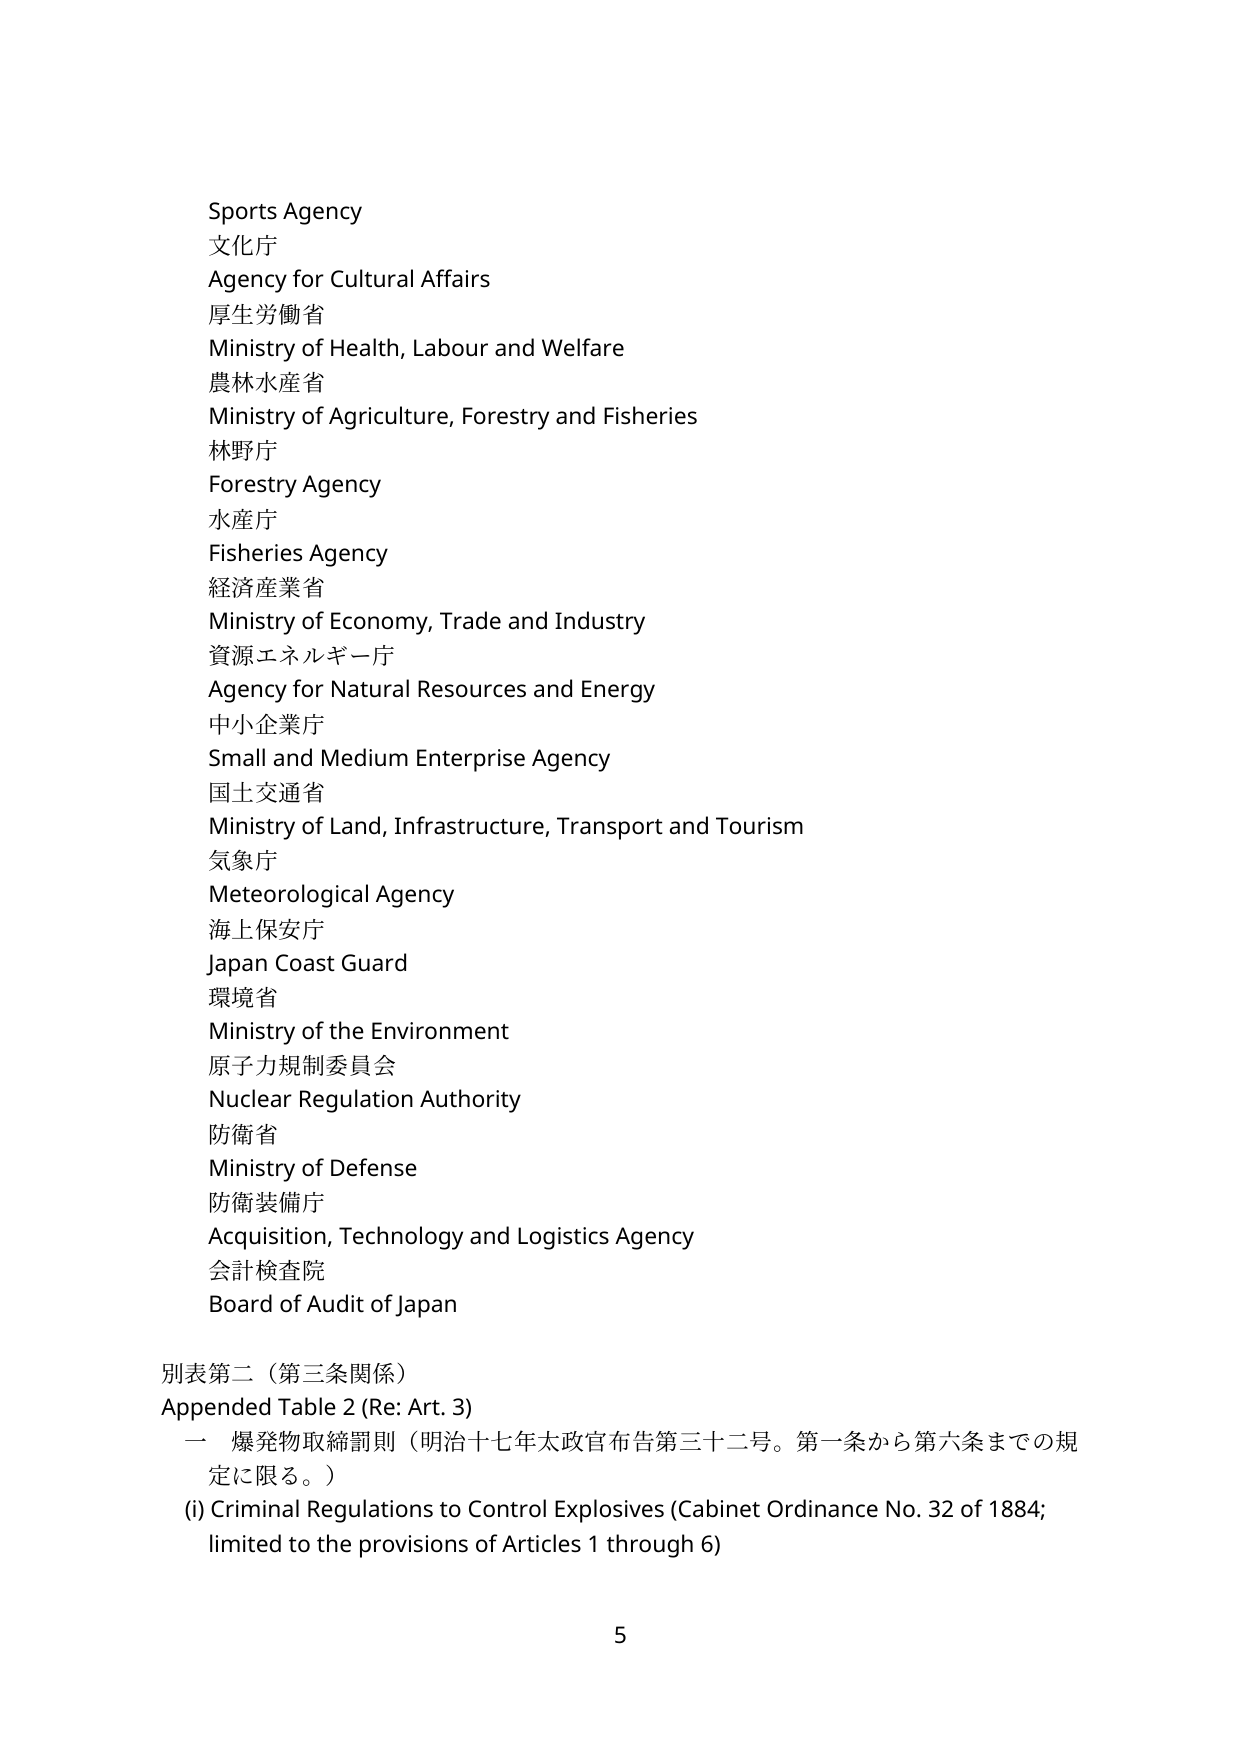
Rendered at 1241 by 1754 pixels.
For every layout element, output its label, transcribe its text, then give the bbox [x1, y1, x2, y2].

text (i) Criminal Regulations to Control Explosives (Cabinet Ordinance No. 32 of 1884; limited to the provisions of Articles 1 through 6) [184, 1492, 1079, 1560]
text Agency for Cultural Affairs [184, 262, 1079, 296]
text Board of Audit of Japan [184, 1287, 1079, 1321]
text 国土交通省 [184, 774, 1079, 809]
text Nuclear Regulation Authority [184, 1082, 1079, 1116]
text Sports Agency [184, 194, 1079, 228]
text Japan Coast Guard [184, 945, 1079, 979]
text Ministry of the Environment [184, 1014, 1079, 1048]
text Appended Table 2 (Re: Art. 3) [161, 1389, 1079, 1424]
text 防衛装備庁 [184, 1184, 1079, 1219]
text 林野庁 [184, 433, 1079, 467]
text Ministry of Defense [184, 1150, 1079, 1184]
text Ministry of Health, Labour and Welfare [184, 330, 1079, 364]
text 資源エネルギー庁 [184, 638, 1079, 672]
text Meteorological Agency [184, 877, 1079, 911]
text 別表第二（第三条関係） [161, 1355, 1079, 1389]
text 原子力規制委員会 [184, 1048, 1079, 1082]
text 会計検査院 [184, 1253, 1079, 1287]
text Fisheries Agency [184, 535, 1079, 569]
text Ministry of Agriculture, Forestry and Fisheries [184, 399, 1079, 433]
text 一 爆発物取締罰則（明治十七年太政官布告第三十二号。第一条から第六条までの規定に限る。） [184, 1424, 1079, 1492]
text Small and Medium Enterprise Agency [184, 740, 1079, 774]
text 経済産業省 [184, 569, 1079, 604]
text Ministry of Economy, Trade and Industry [184, 604, 1079, 638]
text Forestry Agency [184, 467, 1079, 501]
text Ministry of Land, Infrastructure, Transport and Tourism [184, 809, 1079, 843]
text 厚生労働省 [184, 296, 1079, 330]
text 中小企業庁 [184, 706, 1079, 740]
text 環境省 [184, 979, 1079, 1014]
text 気象庁 [184, 843, 1079, 877]
text 海上保安庁 [184, 911, 1079, 945]
text 農林水産省 [184, 364, 1079, 399]
text Acquisition, Technology and Logistics Agency [184, 1219, 1079, 1253]
text 水産庁 [184, 501, 1079, 535]
text 文化庁 [184, 228, 1079, 262]
text 防衛省 [184, 1116, 1079, 1150]
text Agency for Natural Resources and Energy [184, 672, 1079, 706]
